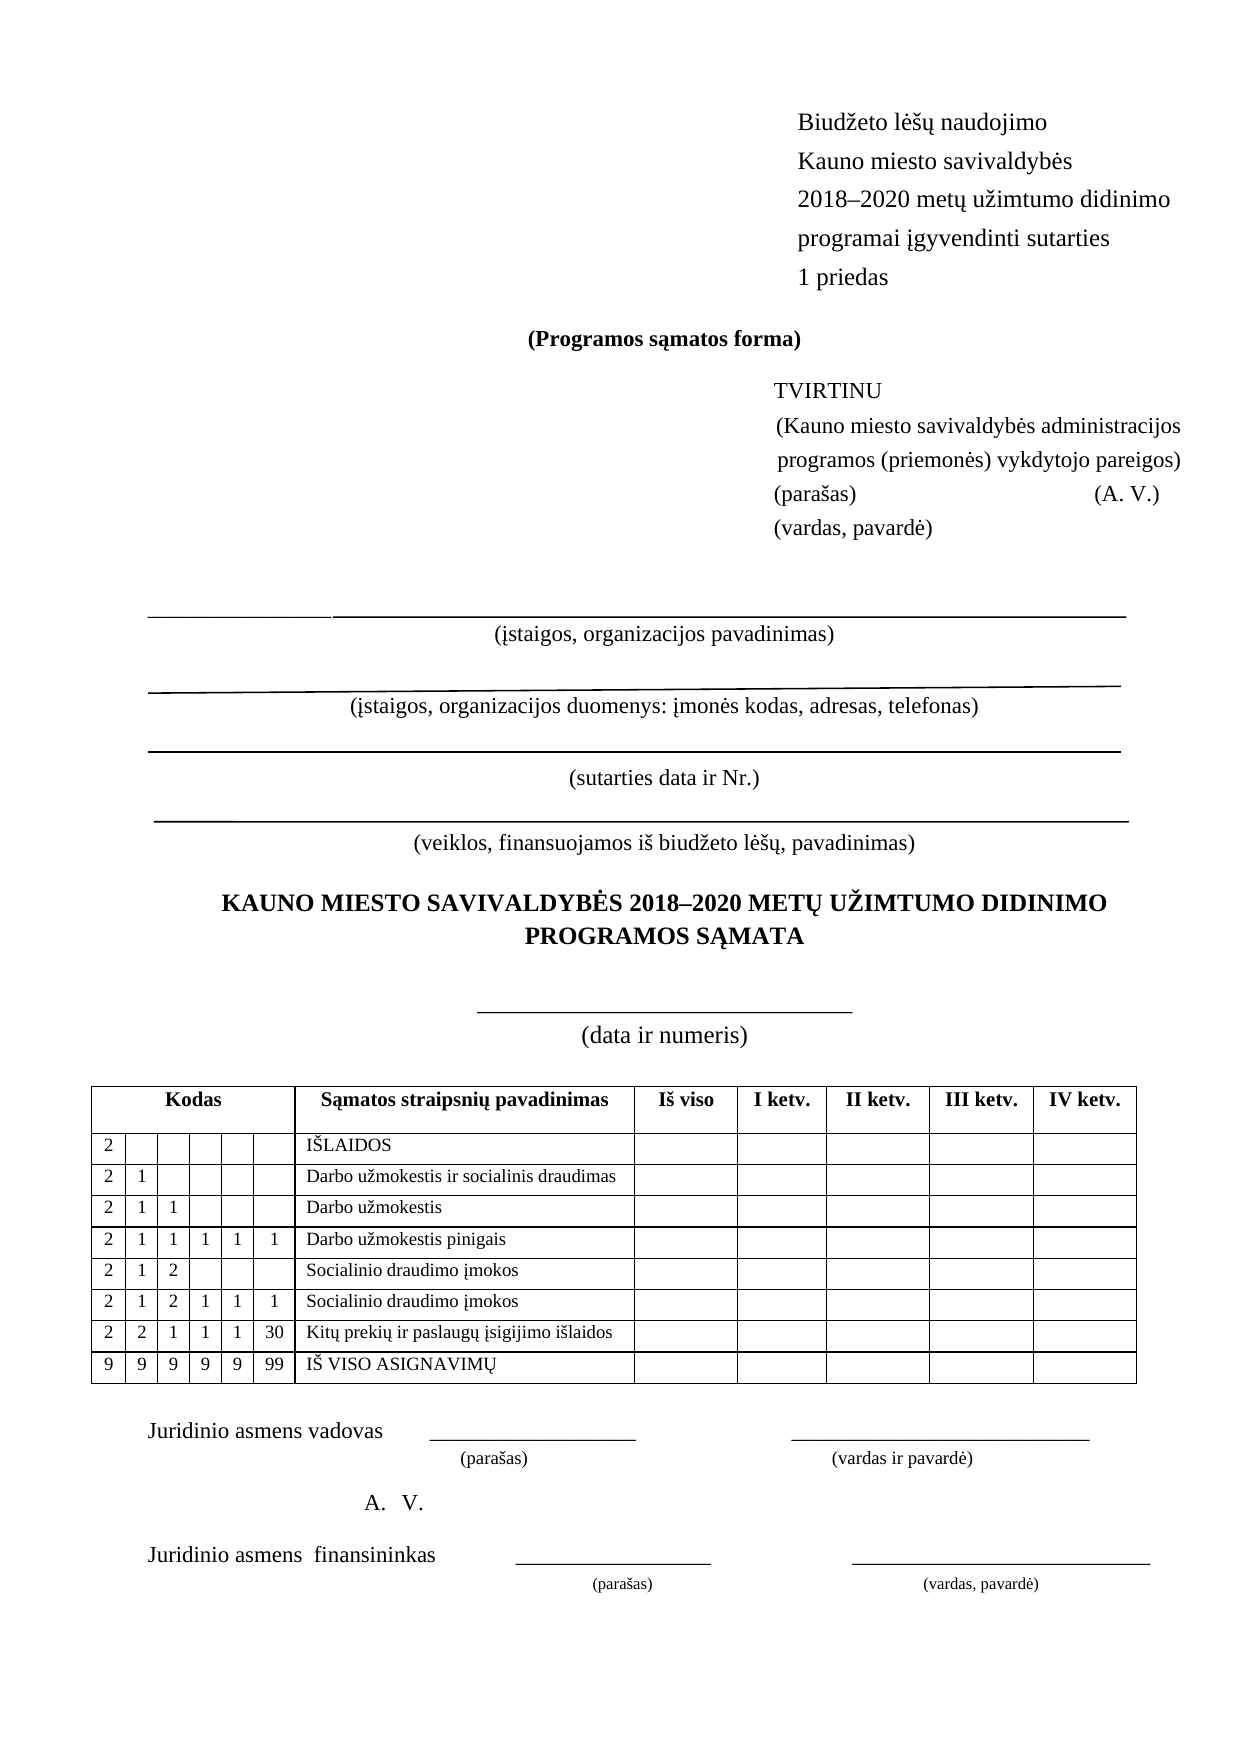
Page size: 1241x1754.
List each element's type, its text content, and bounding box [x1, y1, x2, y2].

table_cell [222, 1259, 253, 1289]
table_cell [1034, 1165, 1136, 1195]
table_cell [827, 1134, 929, 1164]
table_cell [827, 1259, 929, 1289]
table_cell 2 [92, 1321, 125, 1351]
table_cell 2 [92, 1134, 125, 1164]
table_cell 1 [126, 1165, 157, 1195]
text Kauno miesto savivaldybės [797, 146, 1181, 174]
text (parašas) (A. V.) [732, 480, 1181, 506]
table_cell 1 [158, 1321, 189, 1351]
text 1 priedas [797, 262, 1181, 291]
table_cell [254, 1134, 294, 1164]
table_cell 2 [158, 1259, 189, 1289]
table_header II ketv. [827, 1087, 929, 1133]
table_cell [158, 1134, 189, 1164]
table_cell 1 [222, 1290, 253, 1320]
table_cell 1 [190, 1290, 221, 1320]
table_cell 2 [92, 1196, 125, 1226]
table_cell [190, 1165, 221, 1195]
text (įstaigos, organizacijos pavadinimas) [148, 620, 1181, 647]
table_cell 9 [126, 1353, 157, 1383]
table_header Kodas [92, 1087, 294, 1133]
table_cell [738, 1134, 826, 1164]
text (įstaigos, organizacijos duomenys: įmonės kodas, adresas, telefonas) [148, 692, 1181, 718]
table_cell [222, 1165, 253, 1195]
table_cell [635, 1134, 737, 1164]
table_cell [190, 1134, 221, 1164]
table_cell [827, 1228, 929, 1258]
table_cell [738, 1353, 826, 1383]
table_cell [190, 1196, 221, 1226]
table_cell [635, 1228, 737, 1258]
table_cell [827, 1196, 929, 1226]
table_cell Kitų prekių ir paslaugų įsigijimo išlaidos [296, 1321, 634, 1351]
text 2018–2020 metų užimtumo didinimo [797, 184, 1181, 213]
table_cell Darbo užmokestis ir socialinis draudimas [296, 1165, 634, 1195]
table_cell [738, 1196, 826, 1226]
table_cell [190, 1259, 221, 1289]
table_cell 1 [190, 1228, 221, 1258]
table_cell [738, 1228, 826, 1258]
table_cell [930, 1134, 1033, 1164]
table_cell 2 [158, 1290, 189, 1320]
table_cell [635, 1196, 737, 1226]
list V. [364, 1489, 1181, 1541]
text (Programos sąmatos forma) [148, 325, 1181, 351]
table_cell 9 [92, 1353, 125, 1383]
text KAUNO MIESTO SAVIVALDYBĖS 2018–2020 METŲ UŽIMTUMO DIDINIMO PROGRAMOS SĄMATA [148, 888, 1181, 950]
text ______________________________ [148, 987, 1181, 1016]
table_cell [222, 1134, 253, 1164]
table_cell Darbo užmokestis pinigais [296, 1228, 634, 1258]
table_cell [635, 1290, 737, 1320]
table_cell 2 [92, 1165, 125, 1195]
table_cell [930, 1165, 1033, 1195]
table_cell [738, 1290, 826, 1320]
table_cell [635, 1353, 737, 1383]
table_cell [930, 1196, 1033, 1226]
text (veiklos, finansuojamos iš biudžeto lėšų, pavadinimas) [148, 829, 1181, 855]
table_cell [930, 1228, 1033, 1258]
table_cell 9 [222, 1353, 253, 1383]
table_cell 1 [158, 1228, 189, 1258]
text programos (priemonės) vykdytojo pareigos) [687, 446, 1181, 472]
table_cell [1034, 1290, 1136, 1320]
table_cell [827, 1321, 929, 1351]
table_cell 1 [190, 1321, 221, 1351]
table_cell 1 [158, 1196, 189, 1226]
table_cell IŠLAIDOS [296, 1134, 634, 1164]
table_cell 1 [222, 1228, 253, 1258]
text (sutarties data ir Nr.) [148, 764, 1181, 790]
table_cell [930, 1259, 1033, 1289]
table_cell [930, 1353, 1033, 1383]
table_header IV ketv. [1034, 1087, 1136, 1133]
table_cell 99 [254, 1353, 294, 1383]
table_cell 2 [126, 1321, 157, 1351]
text Biudžeto lėšų naudojimo [797, 107, 1181, 136]
table_cell [1034, 1353, 1136, 1383]
table_header Sąmatos straipsnių pavadinimas [296, 1087, 634, 1133]
text Juridinio asmens finansininkas _________________ __________________________ (parašas) (vardas, pavardė) [148, 1541, 1181, 1594]
table_cell [1034, 1321, 1136, 1351]
table_cell 1 [126, 1290, 157, 1320]
table_cell [254, 1165, 294, 1195]
table_cell 1 [126, 1196, 157, 1226]
table_cell 1 [126, 1259, 157, 1289]
table_header III ketv. [930, 1087, 1033, 1133]
table_cell IŠ VISO ASIGNAVIMŲ [296, 1353, 634, 1383]
table_cell 2 [92, 1290, 125, 1320]
table_cell [930, 1321, 1033, 1351]
table_cell 1 [254, 1228, 294, 1258]
table_cell [1034, 1196, 1136, 1226]
table_cell 9 [190, 1353, 221, 1383]
text programai įgyvendinti sutarties [797, 223, 1181, 252]
table_header Iš viso [635, 1087, 737, 1133]
table_cell 2 [92, 1228, 125, 1258]
text (vardas, pavardė) [732, 514, 1181, 541]
table_cell [1034, 1134, 1136, 1164]
table_header I ketv. [738, 1087, 826, 1133]
text TVIRTINU [732, 377, 1181, 404]
text ________________ [148, 594, 1181, 620]
table_cell Darbo užmokestis [296, 1196, 634, 1226]
table_cell [827, 1165, 929, 1195]
table_cell [738, 1321, 826, 1351]
table_cell [126, 1134, 157, 1164]
text (data ir numeris) [148, 1020, 1181, 1049]
table_cell [827, 1353, 929, 1383]
table_cell [158, 1165, 189, 1195]
table_cell [930, 1290, 1033, 1320]
table_cell [254, 1259, 294, 1289]
table_cell [635, 1259, 737, 1289]
table_cell 1 [222, 1321, 253, 1351]
table_cell [738, 1165, 826, 1195]
table_cell [1034, 1259, 1136, 1289]
table_cell [222, 1196, 253, 1226]
table_cell [254, 1196, 294, 1226]
table_cell 2 [92, 1259, 125, 1289]
table_cell Socialinio draudimo įmokos [296, 1259, 634, 1289]
table_cell 1 [126, 1228, 157, 1258]
text Juridinio asmens vadovas __________________ __________________________ (parašas) (vardas ir pavardė) [148, 1417, 1181, 1469]
table_cell [738, 1259, 826, 1289]
text (Kauno miesto savivaldybės administracijos [687, 412, 1181, 438]
table_cell [635, 1321, 737, 1351]
table_cell 1 [254, 1290, 294, 1320]
table_cell [635, 1165, 737, 1195]
table_cell [827, 1290, 929, 1320]
table_cell Socialinio draudimo įmokos [296, 1290, 634, 1320]
table_cell [1034, 1228, 1136, 1258]
table_cell 9 [158, 1353, 189, 1383]
table_cell 30 [254, 1321, 294, 1351]
